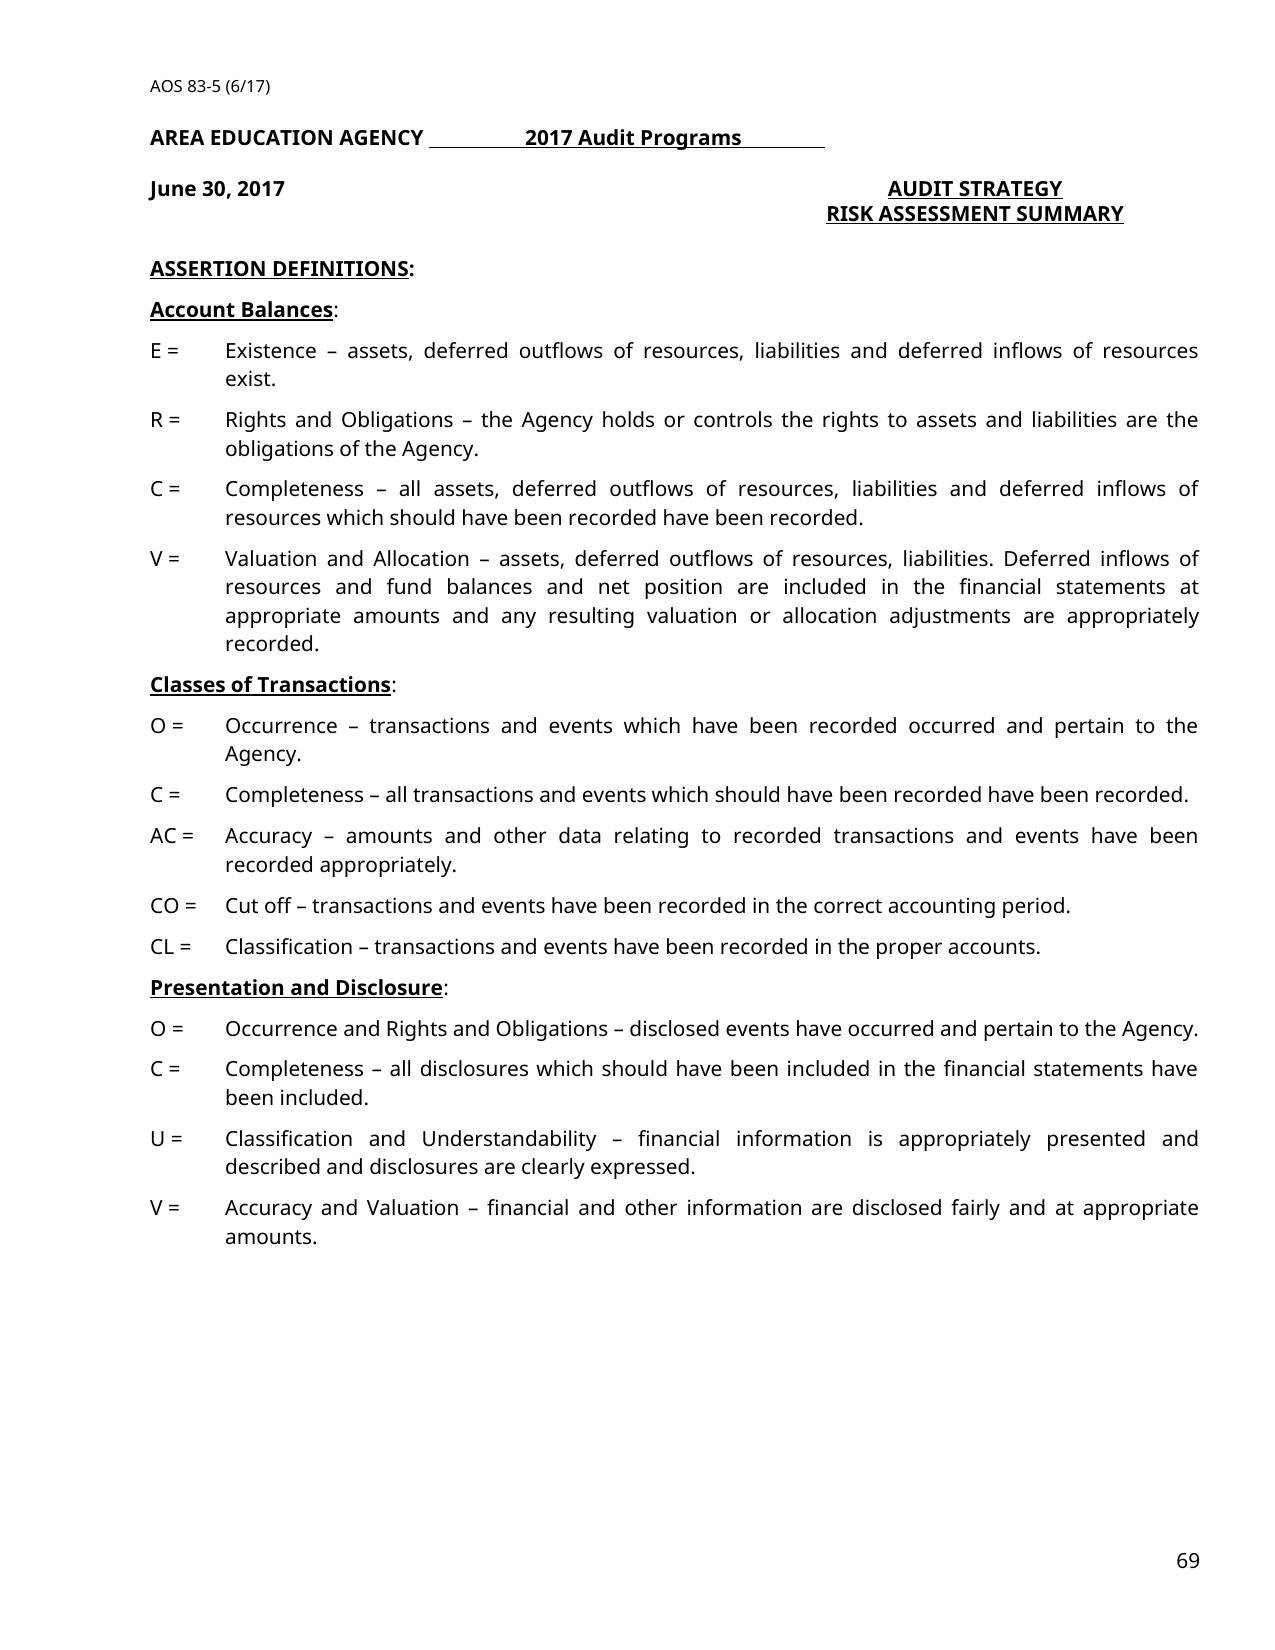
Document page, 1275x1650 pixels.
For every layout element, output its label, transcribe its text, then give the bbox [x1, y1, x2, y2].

text C = Completeness – all transactions and events which should have been recorded have been recorded. [150, 781, 1200, 809]
text E = Existence – assets, deferred outflows of resources, liabilities and deferred inflows of resources exist. [150, 336, 1200, 393]
text C = Completeness – all disclosures which should have been included in the financial statements have been included. [150, 1054, 1200, 1111]
text Classes of Transactions: [150, 670, 1200, 699]
text C = Completeness – all assets, deferred outflows of resources, liabilities and deferred inflows of resources which should have been recorded have been recorded. [150, 474, 1200, 531]
text V = Valuation and Allocation – assets, deferred outflows of resources, liabilities. Deferred inflows of resources and fund balances and net position are included in the financial statements at appropriate amounts and any resulting valuation or allocation adjustments are appropriately recorded. [150, 544, 1200, 658]
text V = Accuracy and Valuation – financial and other information are disclosed fairly and at appropriate amounts. [150, 1193, 1200, 1250]
text O = Occurrence – transactions and events which have been recorded occurred and pertain to the Agency. [150, 711, 1200, 768]
text AC = Accuracy – amounts and other data relating to recorded transactions and events have been recorded appropriately. [150, 821, 1200, 878]
text CO = Cut off – transactions and events have been recorded in the correct accounting period. [150, 891, 1200, 919]
text Account Balances: [150, 295, 1200, 323]
text O = Occurrence and Rights and Obligations – disclosed events have occurred and pertain to the Agency. [150, 1014, 1200, 1042]
text Presentation and Disclosure: [150, 973, 1200, 1001]
text R = Rights and Obligations – the Agency holds or controls the rights to assets and liabilities are the obligations of the Agency. [150, 405, 1200, 462]
text Assertion DEFINITIONS: [150, 254, 1200, 282]
text U = Classification and Understandability – financial information is appropriately presented and described and disclosures are clearly expressed. [150, 1124, 1200, 1181]
text CL = Classification – transactions and events have been recorded in the proper accounts. [150, 932, 1200, 960]
